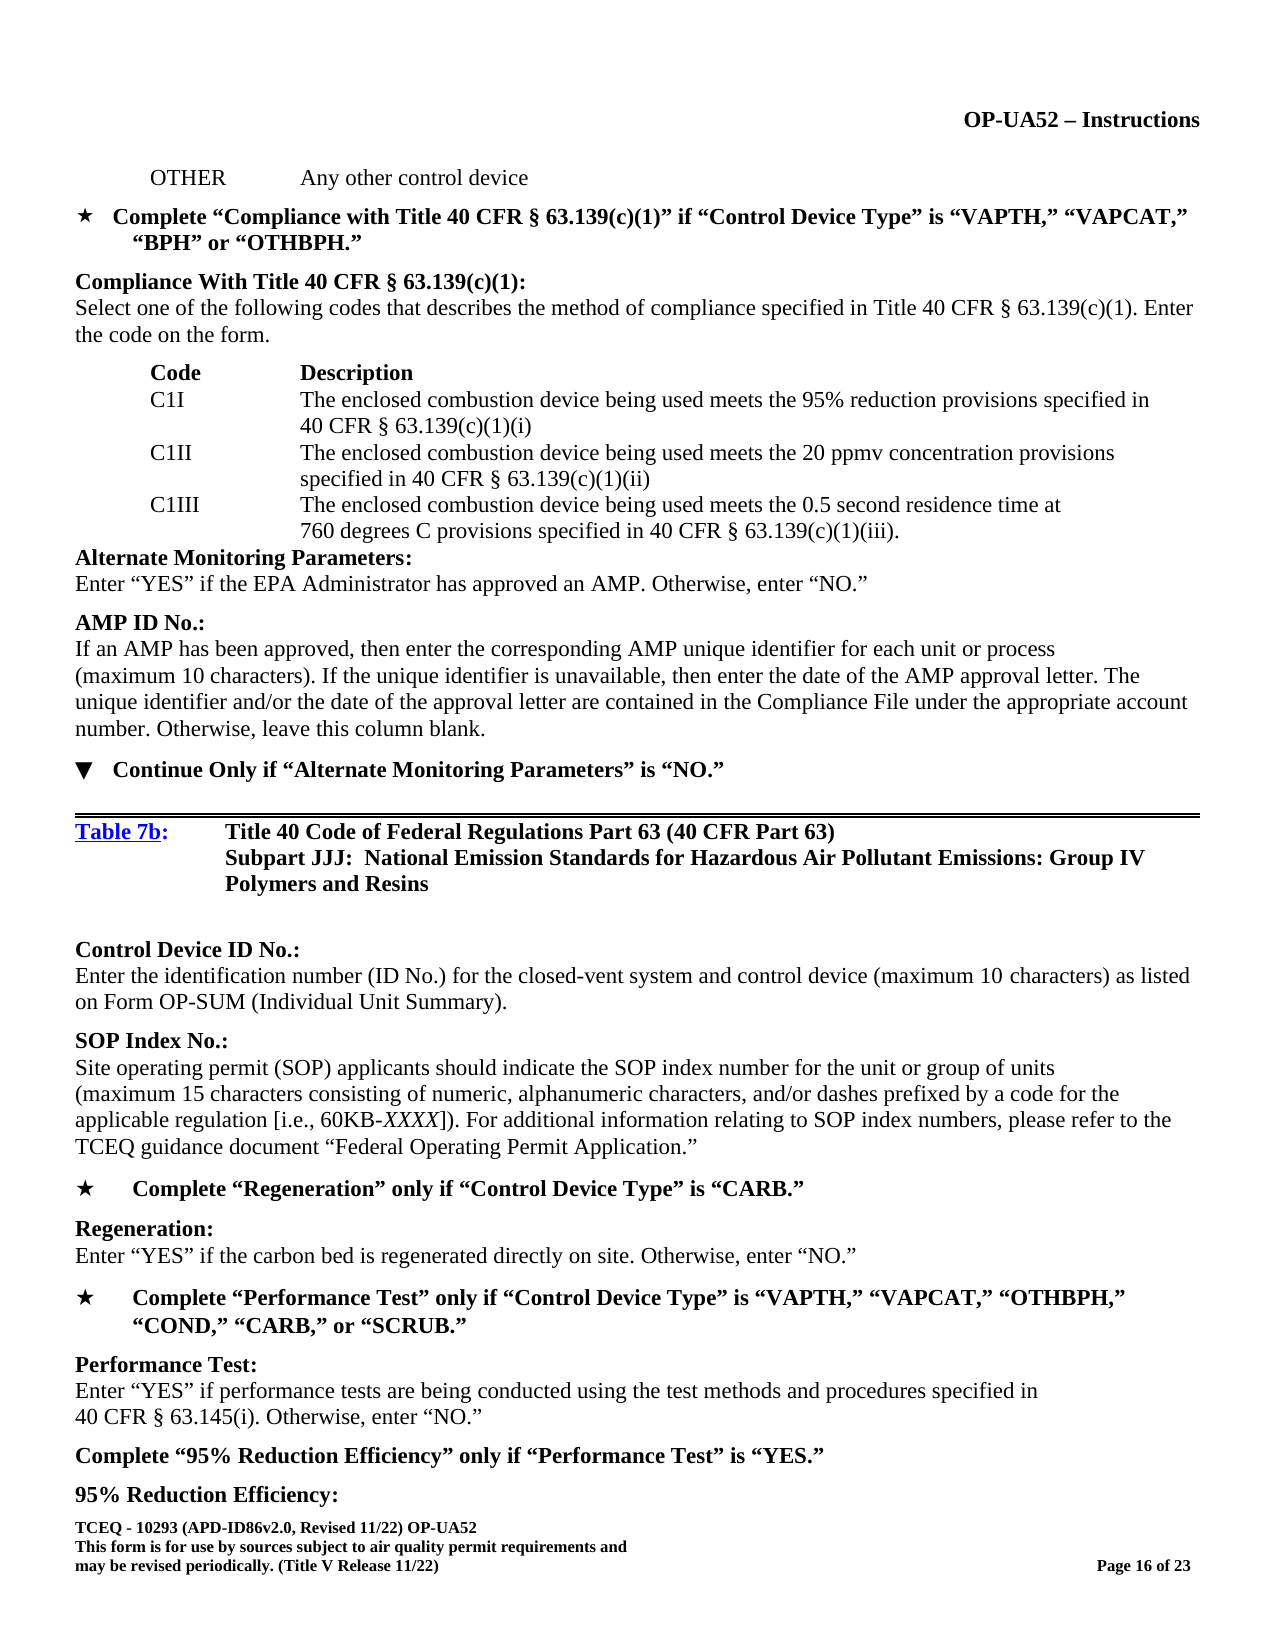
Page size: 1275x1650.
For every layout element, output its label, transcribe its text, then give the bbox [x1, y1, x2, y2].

text Code Description [150, 359, 1200, 386]
text Control Device ID No.: [75, 936, 1200, 962]
subtitle Table 7b: Title 40 Code of Federal Regulations Part 63 (40 CFR Part 63) [75, 818, 1200, 844]
text Regeneration: [75, 1215, 1200, 1242]
text Continue Only if “Alternate Monitoring Parameters” is “NO.” [75, 753, 1200, 785]
text C1II The enclosed combustion device being used meets the 20 ppmv concentration provisions specified in 40 CFR § 63.139(c)(1)(ii) [150, 438, 1200, 491]
text Complete “95% Reduction Efficiency” only if “Performance Test” is “YES.” [75, 1442, 1200, 1468]
text 760 degrees C provisions specified in 40 CFR § 63.139(c)(1)(iii). [300, 518, 1200, 544]
text AMP ID No.: [75, 609, 1200, 636]
text Enter the identification number (ID No.) for the closed-vent system and control device (maximum 10 characters) as listed on Form OP-SUM (Individual Unit Summary). [75, 962, 1200, 1015]
text Compliance With Title 40 CFR § 63.139(c)(1): [75, 268, 1200, 294]
subtitle Subpart JJJ: National Emission Standards for Hazardous Air Pollutant Emissions: Group IV Polymers and Resins [225, 844, 1200, 897]
text OTHER Any other control device [150, 164, 1200, 190]
text Site operating permit (SOP) applicants should indicate the SOP index number for the unit or group of units (maximum 15 characters consisting of numeric, alphanumeric characters, and/or dashes prefixed by a code for the applicable regulation [i.e., 60KB-XXXX]). For additional information relating to SOP index numbers, please refer to the TCEQ guidance document “Federal Operating Permit Application.” [75, 1054, 1200, 1159]
list Complete “Regeneration” only if “Control Device Type” is “CARB.” [75, 1172, 1200, 1203]
text Enter “YES” if the carbon bed is regenerated directly on site. Otherwise, enter “NO.” [75, 1242, 1200, 1268]
text SOP Index No.: [75, 1027, 1200, 1054]
text C1I The enclosed combustion device being used meets the 95% reduction provisions specified in 40 CFR § 63.139(c)(1)(i) [150, 386, 1200, 438]
list Complete “Compliance with Title 40 CFR § 63.139(c)(1)” if “Control Device Type” is “VAPTH,” “VAPCAT,” “BPH” or “OTHBPH.” [75, 203, 1200, 255]
text Enter “YES” if the EPA Administrator has approved an AMP. Otherwise, enter “NO.” [75, 570, 1200, 597]
text Alternate Monitoring Parameters: [75, 544, 1200, 570]
text If an AMP has been approved, then enter the corresponding AMP unique identifier for each unit or process (maximum 10 characters). If the unique identifier is unavailable, then enter the date of the AMP approval letter. The unique identifier and/or the date of the approval letter are contained in the Compliance File under the appropriate account number. Otherwise, leave this column blank. [75, 636, 1200, 741]
text Performance Test: [75, 1351, 1200, 1377]
text 95% Reduction Efficiency: [75, 1481, 1200, 1507]
text C1III The enclosed combustion device being used meets the 0.5 second residence time at [150, 491, 1200, 518]
text Enter “YES” if performance tests are being conducted using the test methods and procedures specified in 40 CFR § 63.145(i). Otherwise, enter “NO.” [75, 1377, 1200, 1430]
list Complete “Performance Test” only if “Control Device Type” is “VAPTH,” “VAPCAT,” “OTHBPH,” “COND,” “CARB,” or “SCRUB.” [75, 1281, 1200, 1338]
text Select one of the following codes that describes the method of compliance specified in Title 40 CFR § 63.139(c)(1). Enter the code on the form. [75, 294, 1200, 347]
